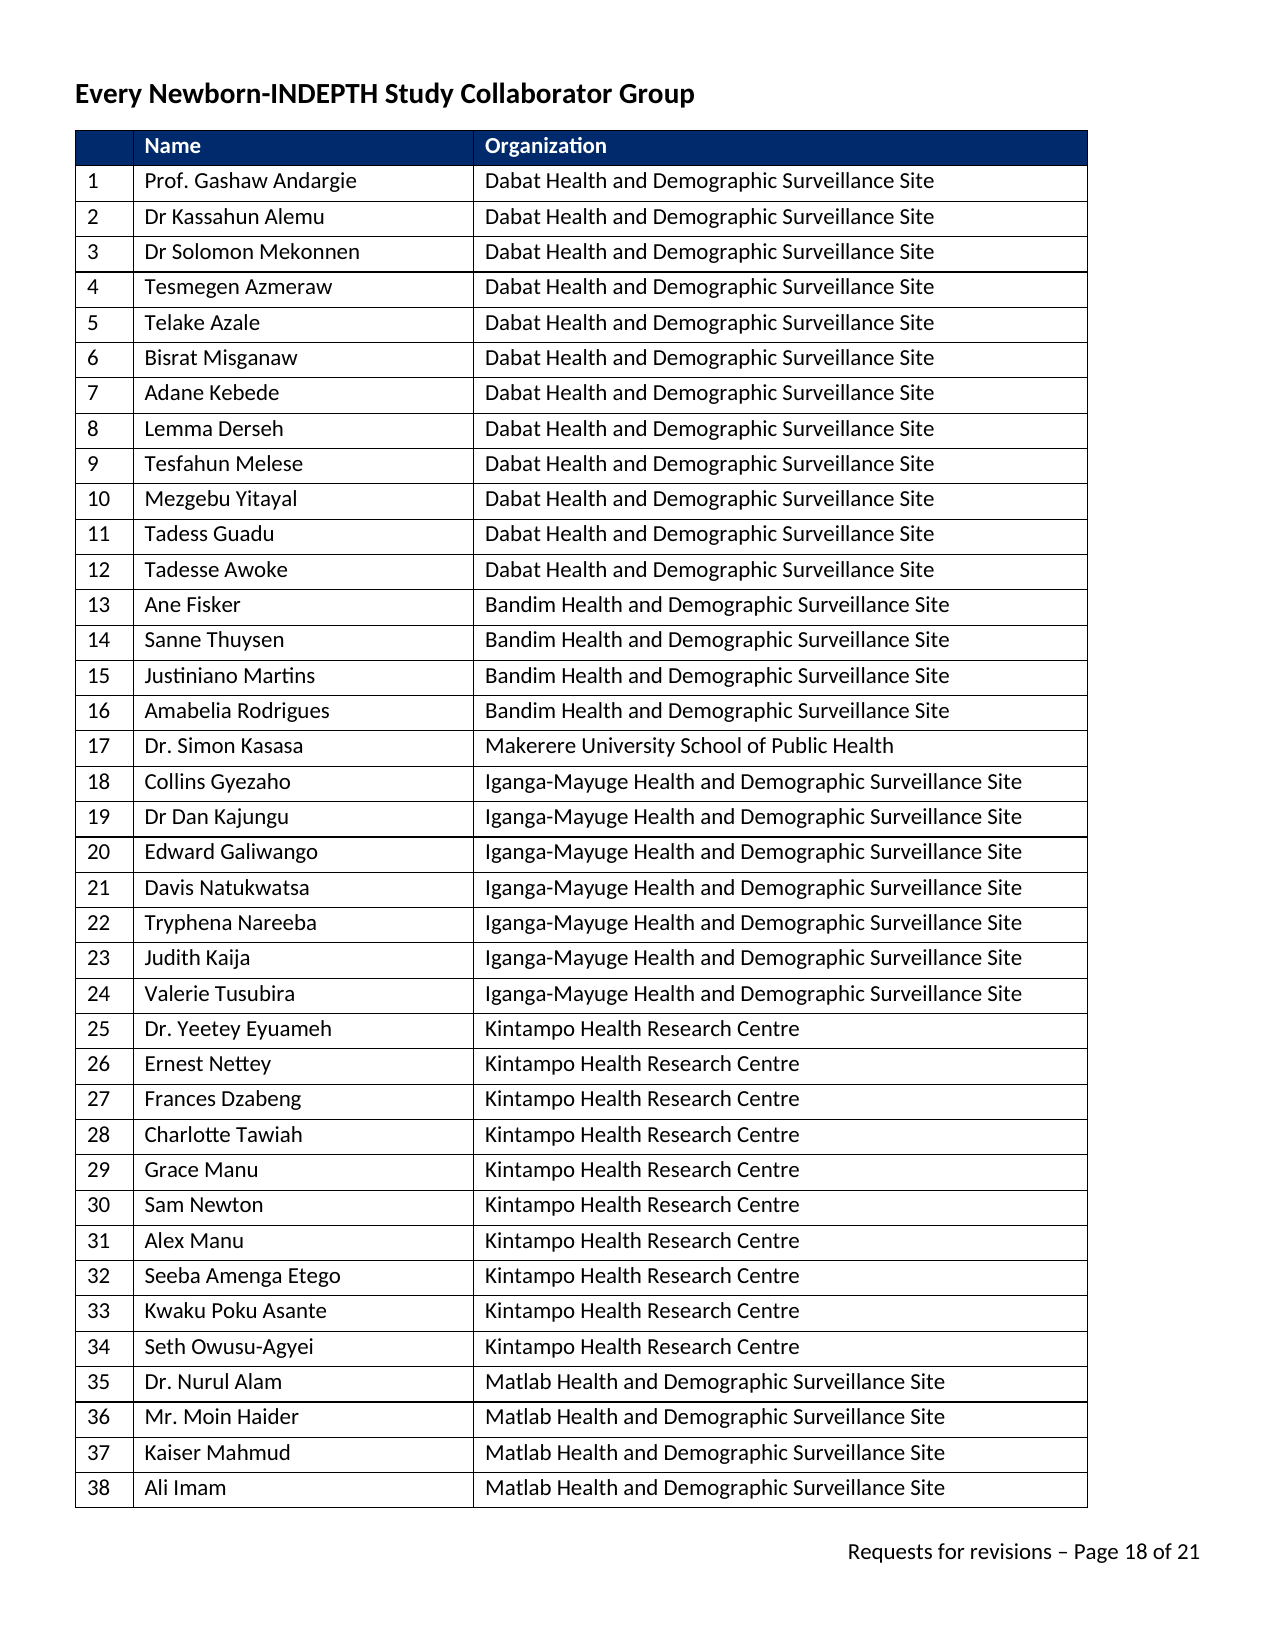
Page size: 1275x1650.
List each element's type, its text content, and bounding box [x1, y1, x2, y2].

table_cell Lemma Derseh [134, 414, 473, 448]
table_cell Amabelia Rodrigues [134, 696, 473, 730]
text Every Newborn-INDEPTH Study Collaborator Group [75, 75, 1200, 111]
table_cell Dr. Simon Kasasa [134, 731, 473, 766]
table_cell 8 [76, 414, 133, 448]
table_cell 35 [76, 1367, 133, 1401]
table_cell 32 [76, 1261, 133, 1295]
table_header Organization [474, 131, 1087, 165]
table_cell Tadess Guadu [134, 520, 473, 554]
table_cell Dr Dan Kajungu [134, 802, 473, 836]
table_cell Iganga-Mayuge Health and Demographic Surveillance Site [474, 979, 1087, 1013]
table_cell 4 [76, 273, 133, 307]
table_cell Matlab Health and Demographic Surveillance Site [474, 1403, 1087, 1437]
table_cell Kaiser Mahmud [134, 1438, 473, 1472]
table_cell Ernest Nettey [134, 1049, 473, 1083]
table_cell Sam Newton [134, 1191, 473, 1225]
table_cell Dr. Nurul Alam [134, 1367, 473, 1401]
table_cell Kintampo Health Research Centre [474, 1014, 1087, 1048]
table_cell 18 [76, 767, 133, 801]
table_cell Kintampo Health Research Centre [474, 1049, 1087, 1083]
table_cell Dabat Health and Demographic Surveillance Site [474, 378, 1087, 413]
table_cell 9 [76, 449, 133, 483]
table_cell Dabat Health and Demographic Surveillance Site [474, 555, 1087, 589]
table_cell Collins Gyezaho [134, 767, 473, 801]
table_cell Davis Natukwatsa [134, 873, 473, 907]
table_cell Kintampo Health Research Centre [474, 1261, 1087, 1295]
table_cell Dabat Health and Demographic Surveillance Site [474, 308, 1087, 342]
table_cell 21 [76, 873, 133, 907]
table_cell 37 [76, 1438, 133, 1472]
table_cell 11 [76, 520, 133, 554]
table_cell 1 [76, 166, 133, 201]
table_cell Bandim Health and Demographic Surveillance Site [474, 590, 1087, 624]
table_cell Alex Manu [134, 1226, 473, 1260]
table_cell 22 [76, 908, 133, 942]
table_cell Tadesse Awoke [134, 555, 473, 589]
table_cell 3 [76, 237, 133, 271]
table_cell Dabat Health and Demographic Surveillance Site [474, 166, 1087, 201]
table_cell Dabat Health and Demographic Surveillance Site [474, 520, 1087, 554]
table_cell 28 [76, 1120, 133, 1154]
table_header Name [134, 131, 473, 165]
table_cell Kintampo Health Research Centre [474, 1332, 1087, 1366]
table_cell Dabat Health and Demographic Surveillance Site [474, 343, 1087, 377]
table_cell 14 [76, 626, 133, 660]
table_cell Dabat Health and Demographic Surveillance Site [474, 414, 1087, 448]
table_cell Dabat Health and Demographic Surveillance Site [474, 449, 1087, 483]
table_cell 12 [76, 555, 133, 589]
table_cell Telake Azale [134, 308, 473, 342]
table_cell Dr. Yeetey Eyuameh [134, 1014, 473, 1048]
table_cell Dr Kassahun Alemu [134, 202, 473, 236]
table_cell 23 [76, 943, 133, 978]
table_cell Iganga-Mayuge Health and Demographic Surveillance Site [474, 908, 1087, 942]
table_cell Iganga-Mayuge Health and Demographic Surveillance Site [474, 767, 1087, 801]
table_cell Matlab Health and Demographic Surveillance Site [474, 1438, 1087, 1472]
table_cell 19 [76, 802, 133, 836]
table_cell 29 [76, 1155, 133, 1189]
table_cell Bandim Health and Demographic Surveillance Site [474, 661, 1087, 695]
table_cell 6 [76, 343, 133, 377]
table_cell 34 [76, 1332, 133, 1366]
table_cell Iganga-Mayuge Health and Demographic Surveillance Site [474, 838, 1087, 872]
table_cell Dabat Health and Demographic Surveillance Site [474, 484, 1087, 518]
table_cell Ali Imam [134, 1473, 473, 1507]
table_cell 25 [76, 1014, 133, 1048]
table_cell 16 [76, 696, 133, 730]
table_cell Dabat Health and Demographic Surveillance Site [474, 273, 1087, 307]
table_cell Kintampo Health Research Centre [474, 1085, 1087, 1119]
table_cell Dabat Health and Demographic Surveillance Site [474, 237, 1087, 271]
table_cell Prof. Gashaw Andargie [134, 166, 473, 201]
table_cell Kintampo Health Research Centre [474, 1296, 1087, 1331]
table_cell Iganga-Mayuge Health and Demographic Surveillance Site [474, 943, 1087, 978]
table_cell 27 [76, 1085, 133, 1119]
table_cell Frances Dzabeng [134, 1085, 473, 1119]
table_cell 38 [76, 1473, 133, 1507]
table_cell Bisrat Misganaw [134, 343, 473, 377]
table_cell Valerie Tusubira [134, 979, 473, 1013]
table_cell 10 [76, 484, 133, 518]
table_cell Seth Owusu-Agyei [134, 1332, 473, 1366]
table_cell Sanne Thuysen [134, 626, 473, 660]
table_header [76, 131, 133, 165]
table_cell Justiniano Martins [134, 661, 473, 695]
table_cell Edward Galiwango [134, 838, 473, 872]
table_cell 20 [76, 838, 133, 872]
table_cell 5 [76, 308, 133, 342]
table_cell Tryphena Nareeba [134, 908, 473, 942]
table_cell Dr Solomon Mekonnen [134, 237, 473, 271]
table_cell Mezgebu Yitayal [134, 484, 473, 518]
table_cell Tesfahun Melese [134, 449, 473, 483]
table_cell Iganga-Mayuge Health and Demographic Surveillance Site [474, 802, 1087, 836]
table_cell Kintampo Health Research Centre [474, 1120, 1087, 1154]
table_cell 15 [76, 661, 133, 695]
table_cell Dabat Health and Demographic Surveillance Site [474, 202, 1087, 236]
table_cell Iganga-Mayuge Health and Demographic Surveillance Site [474, 873, 1087, 907]
table_cell Mr. Moin Haider [134, 1403, 473, 1437]
table_cell Ane Fisker [134, 590, 473, 624]
table_cell Makerere University School of Public Health [474, 731, 1087, 766]
table_cell Kwaku Poku Asante [134, 1296, 473, 1331]
table_cell 26 [76, 1049, 133, 1083]
table_cell Tesmegen Azmeraw [134, 273, 473, 307]
table_cell 30 [76, 1191, 133, 1225]
table_cell Bandim Health and Demographic Surveillance Site [474, 626, 1087, 660]
table_cell Judith Kaija [134, 943, 473, 978]
table_cell 31 [76, 1226, 133, 1260]
table_cell Grace Manu [134, 1155, 473, 1189]
table_cell 33 [76, 1296, 133, 1331]
table_cell Matlab Health and Demographic Surveillance Site [474, 1367, 1087, 1401]
table_cell Kintampo Health Research Centre [474, 1191, 1087, 1225]
table_cell 36 [76, 1403, 133, 1437]
table_cell 24 [76, 979, 133, 1013]
table_cell Seeba Amenga Etego [134, 1261, 473, 1295]
table_cell Bandim Health and Demographic Surveillance Site [474, 696, 1087, 730]
table_cell 7 [76, 378, 133, 413]
table_cell 13 [76, 590, 133, 624]
table_cell Kintampo Health Research Centre [474, 1226, 1087, 1260]
table_cell Matlab Health and Demographic Surveillance Site [474, 1473, 1087, 1507]
table_cell Kintampo Health Research Centre [474, 1155, 1087, 1189]
table_cell Charlotte Tawiah [134, 1120, 473, 1154]
table_cell 17 [76, 731, 133, 766]
table_cell 2 [76, 202, 133, 236]
table_cell Adane Kebede [134, 378, 473, 413]
